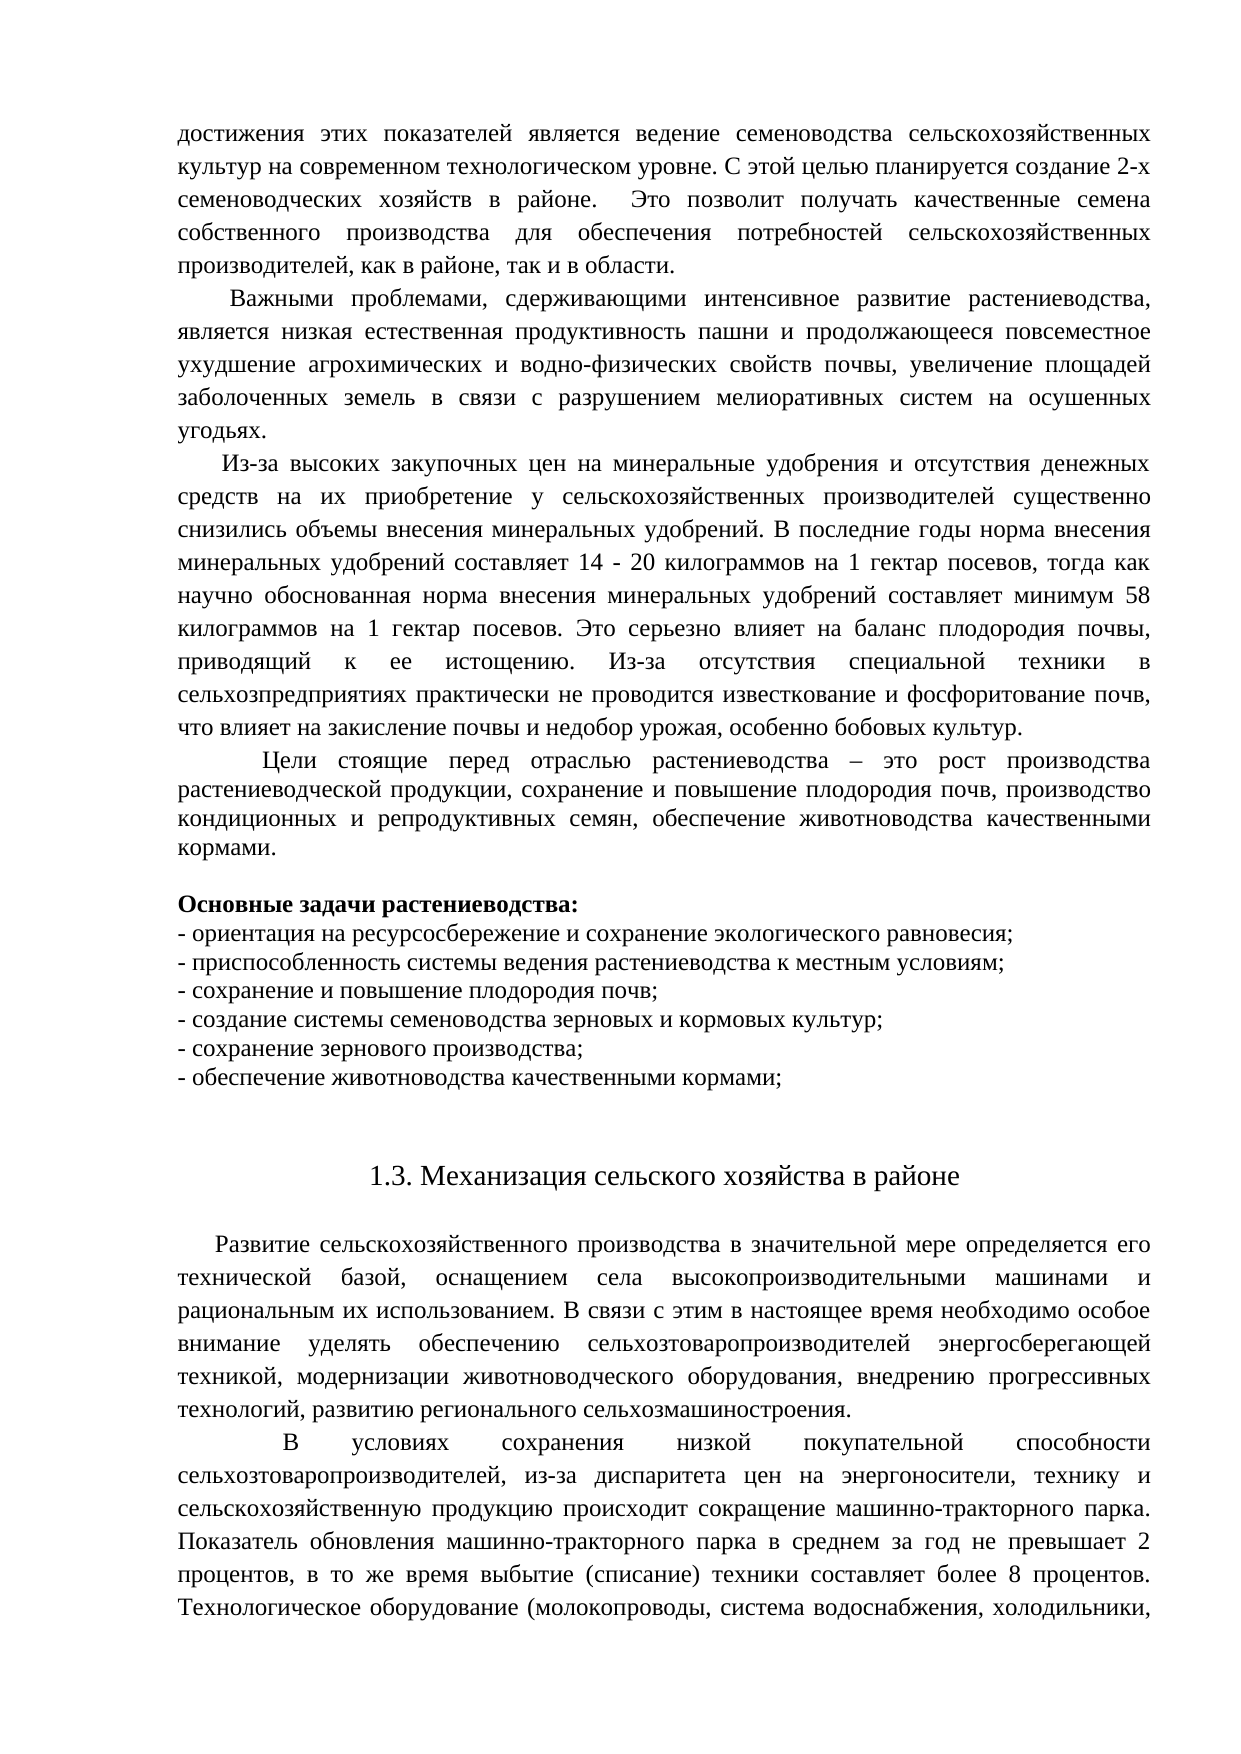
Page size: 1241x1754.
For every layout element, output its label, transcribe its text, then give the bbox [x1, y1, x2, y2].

text Основные задачи растениеводства: [177, 889, 1152, 918]
text - создание системы семеноводства зерновых и кормовых культур; [177, 1004, 1152, 1033]
text Развитие сельскохозяйственного производства в значительной мере определяется его технической базой, оснащением села высокопроизводительными машинами и рациональным их использованием. В связи с этим в настоящее время необходимо особое внимание уделять обеспечению сельхозтоваропроизводителей энергосберегающей техникой, модернизации животноводческого оборудования, внедрению прогрессивных технологий, развитию регионального сельхозмашиностроения. [177, 1229, 1152, 1423]
text - ориентация на ресурсосбережение и сохранение экологического равновесия; [177, 918, 1152, 947]
text - сохранение и повышение плодородия почв; [177, 976, 1152, 1004]
text - приспособленность системы ведения растениеводства к местным условиям; [177, 947, 1152, 976]
text - сохранение зернового производства; [177, 1033, 1152, 1062]
text - обеспечение животноводства качественными кормами; [177, 1062, 1152, 1091]
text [177, 1427, 1152, 1621]
text 1.3. Механизация сельского хозяйства в районе [177, 1158, 1152, 1191]
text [177, 118, 1152, 279]
text Важными проблемами, сдерживающими интенсивное развитие растениеводства, является низкая естественная продуктивность пашни и продолжающееся повсеместное ухудшение агрохимических и водно-физических свойств почвы, увеличение площадей заболоченных земель в связи с разрушением мелиоративных систем на осушенных угодьях. [177, 283, 1152, 444]
text Цели стоящие перед отраслью растениеводства – это рост производства растениеводческой продукции, сохранение и повышение плодородия почв, производство кондиционных и репродуктивных семян, обеспечение животноводства качественными кормами. [177, 746, 1152, 861]
text Из-за высоких закупочных цен на минеральные удобрения и отсутствия денежных средств на их приобретение у сельскохозяйственных производителей существенно снизились объемы внесения минеральных удобрений. В последние годы норма внесения минеральных удобрений составляет 14 - 20 килограммов на 1 гектар посевов, тогда как научно обоснованная норма внесения минеральных удобрений составляет минимум 58 килограммов на 1 гектар посевов. Это серьезно влияет на баланс плодородия почвы, приводящий к ее истощению. Из-за отсутствия специальной техники в сельхозпредприятиях практически не проводится известкование и фосфоритование почв, что влияет на закисление почвы и недобор урожая, особенно бобовых культур. [177, 448, 1152, 741]
